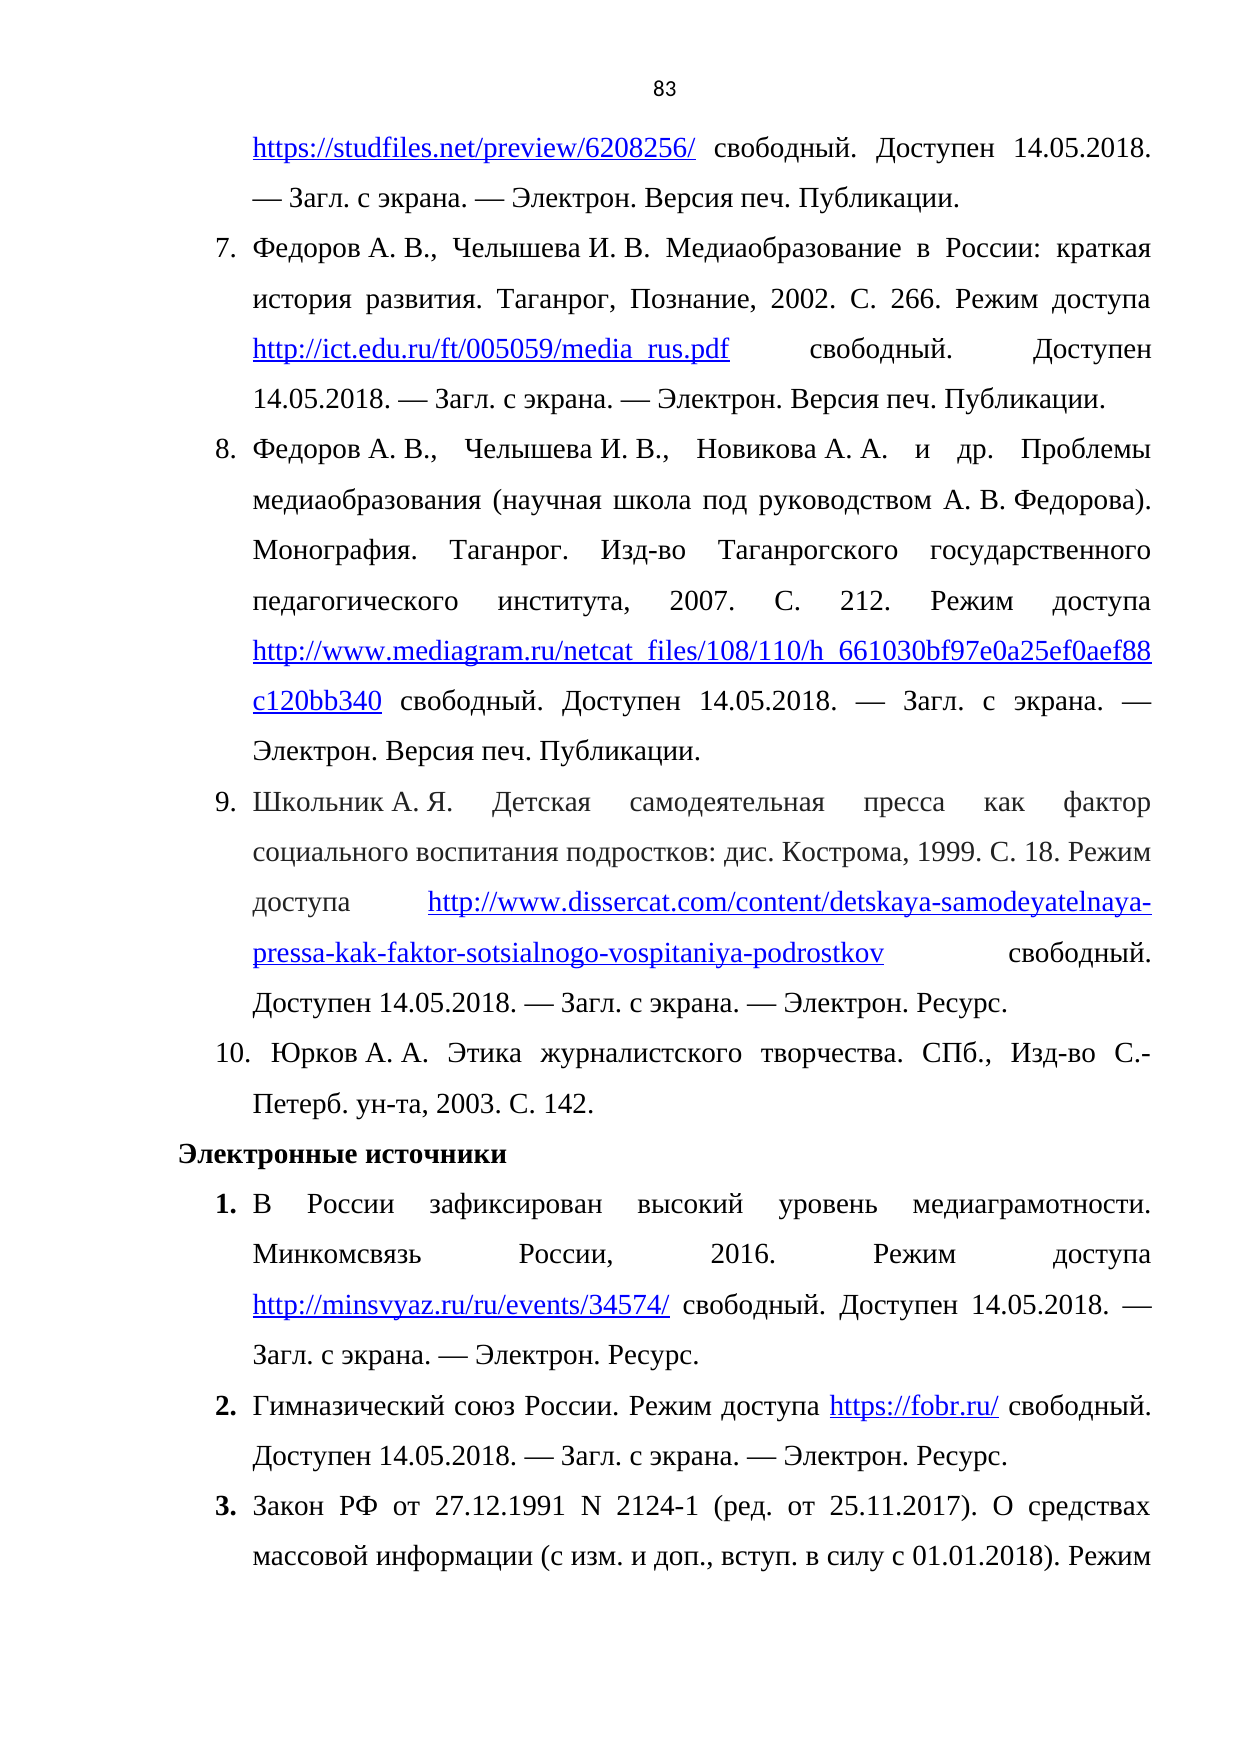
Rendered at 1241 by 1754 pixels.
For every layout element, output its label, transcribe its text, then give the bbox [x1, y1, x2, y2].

text Электронные источники [177, 1136, 1152, 1169]
list Федоров А. В., Челышева И. В. Медиаобразование в России: краткая история развития. Таганрог, Познание, 2002. С. 266. Режим доступа http://ict.edu.ru/ft/005059/media_rus.pdf свободный. Доступен 14.05.2018. — Загл. с экрана. — Электрон. Версия печ. Публикации. [215, 230, 1152, 415]
list Юрков А. А. Этика журналистского творчества. СПб., Изд-во С.-Петерб. ун-та, 2003. С. 142. [215, 1035, 1152, 1119]
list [215, 1488, 1152, 1572]
list Федоров А. В., Челышева И. В., Новикова А. А. и др. Проблемы медиаобразования (научная школа под руководством А. В. Федорова). Монография. Таганрог. Изд-во Таганрогского государственного педагогического института, 2007. С. 212. Режим доступа http://www.mediagram.ru/netcat_files/108/110/h_661030bf97e0a25ef0aef88c120bb340 свободный. Доступен 14.05.2018. — Загл. с экрана. — Электрон. Версия печ. Публикации. [215, 432, 1152, 767]
list В России зафиксирован высокий уровень медиаграмотности. Минкомсвязь России, 2016. Режим доступа http://minsvyaz.ru/ru/events/34574/ свободный. Доступен 14.05.2018. — Загл. с экрана. — Электрон. Ресурс. [215, 1186, 1152, 1371]
list Школьник А. Я. Детская самодеятельная пресса как фактор социального воспитания подростков: дис. Кострома, 1999. С. 18. Режим доступа http://www.dissercat.com/content/detskaya-samodeyatelnaya-pressa-kak-faktor-sotsialnogo-vospitaniya-podrostkov свободный. Доступен 14.05.2018. — Загл. с экрана. — Электрон. Ресурс. [215, 784, 1152, 1019]
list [215, 130, 1152, 214]
list Гимназический союз России. Режим доступа https://fobr.ru/ свободный. Доступен 14.05.2018. — Загл. с экрана. — Электрон. Ресурс. [215, 1388, 1152, 1471]
